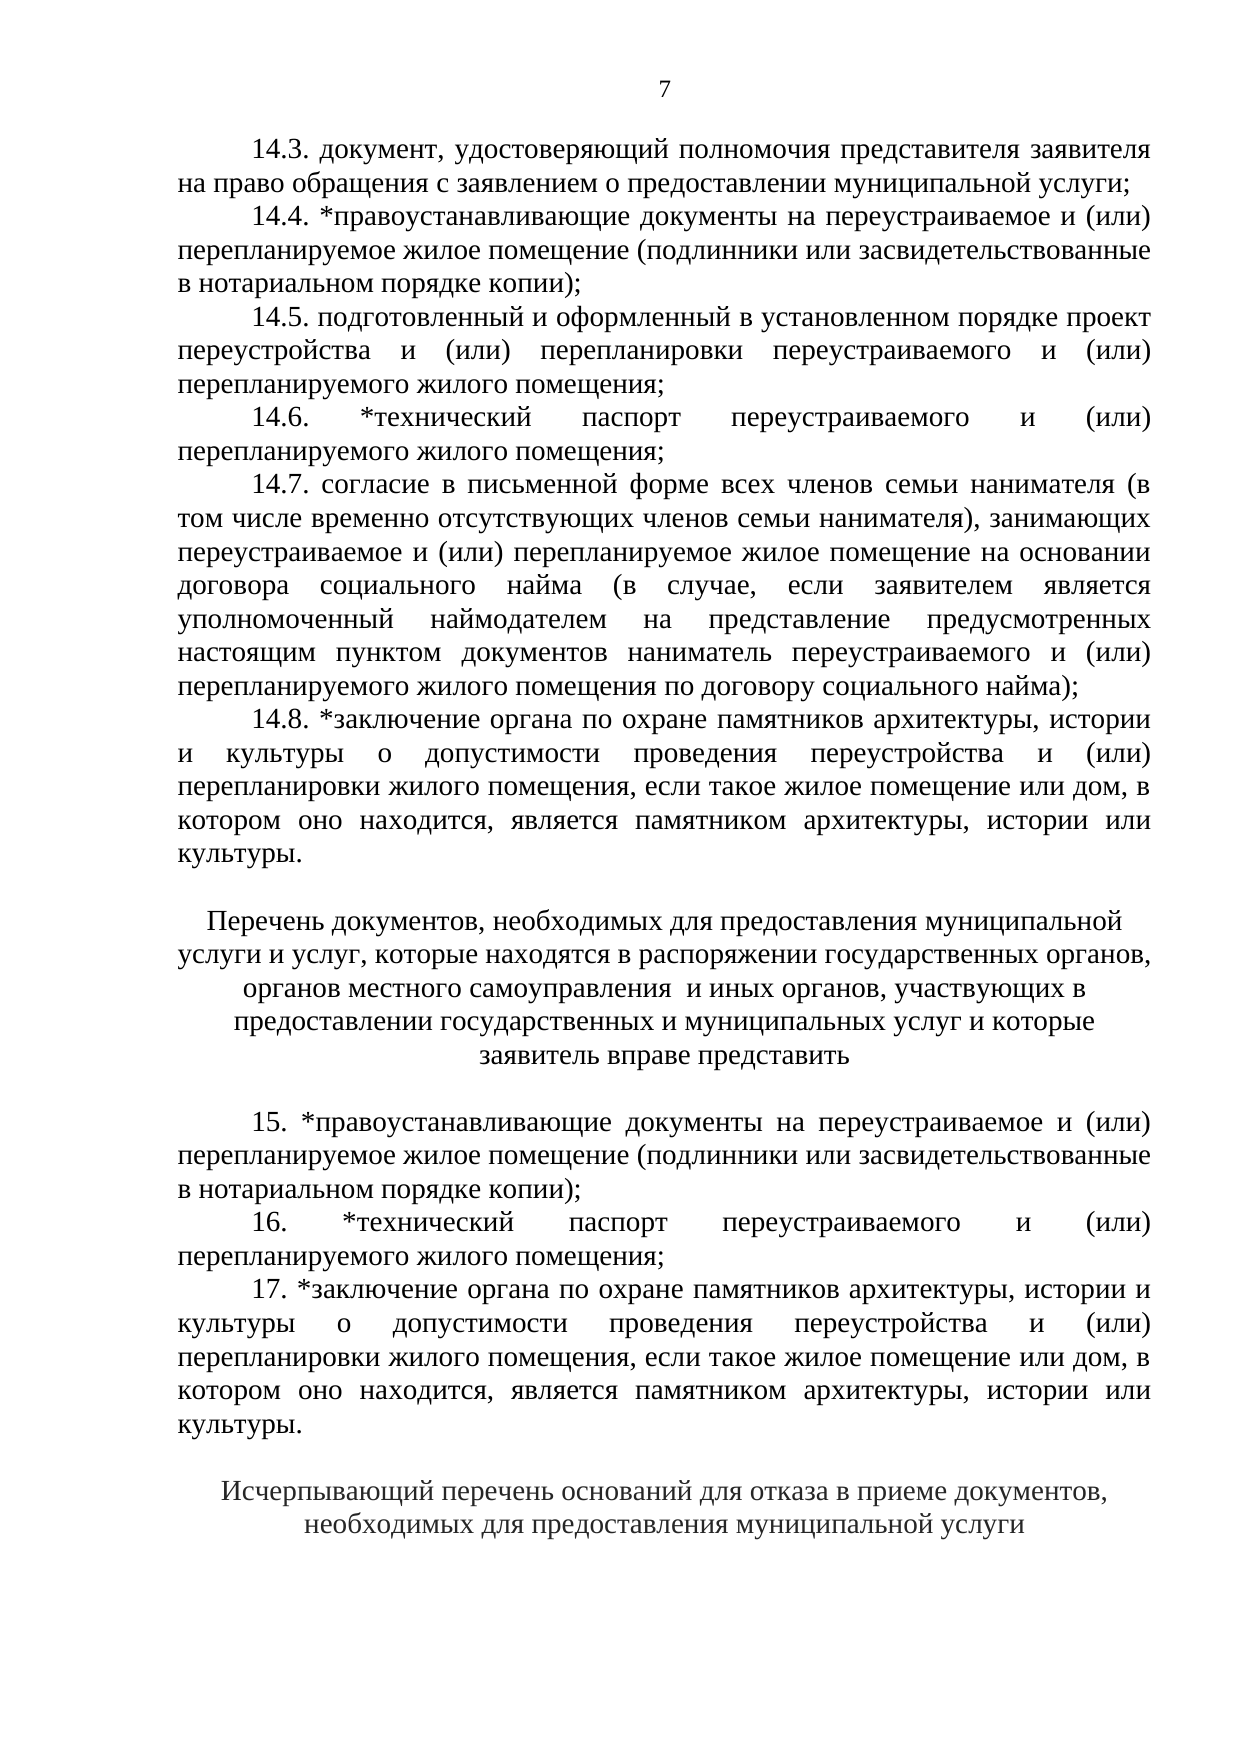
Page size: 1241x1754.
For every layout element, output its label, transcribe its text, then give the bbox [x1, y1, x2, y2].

text Исчерпывающий перечень оснований для отказа в приеме документов, необходимых для предоставления муниципальной услуги [177, 1473, 1152, 1540]
text 14.3. документ, удостоверяющий полномочия представителя заявителя на право обращения с заявлением о предоставлении муниципальной услуги; [177, 131, 1152, 198]
text Перечень документов, необходимых для предоставления муниципальной услуги и услуг, которые находятся в распоряжении государственных органов, органов местного самоуправления и иных органов, участвующих в предоставлении государственных и муниципальных услуг и которые заявитель вправе представить [177, 903, 1152, 1070]
text 14.6. *технический паспорт переустраиваемого и (или) перепланируемого жилого помещения; [177, 399, 1152, 467]
text 14.4. *правоустанавливающие документы на переустраиваемое и (или) перепланируемое жилое помещение (подлинники или засвидетельствованные в нотариальном порядке копии); [177, 198, 1152, 299]
text 17. *заключение органа по охране памятников архитектуры, истории и культуры о допустимости проведения переустройства и (или) перепланировки жилого помещения, если такое жилое помещение или дом, в котором оно находится, является памятником архитектуры, истории или культуры. [177, 1272, 1152, 1439]
text 14.5. подготовленный и оформленный в установленном порядке проект переустройства и (или) перепланировки переустраиваемого и (или) перепланируемого жилого помещения; [177, 299, 1152, 399]
text 14.7. согласие в письменной форме всех членов семьи нанимателя (в том числе временно отсутствующих членов семьи нанимателя), занимающих переустраиваемое и (или) перепланируемое жилое помещение на основании договора социального найма (в случае, если заявителем является уполномоченный наймодателем на представление предусмотренных настоящим пунктом документов наниматель переустраиваемого и (или) перепланируемого жилого помещения по договору социального найма); [177, 467, 1152, 701]
text 15. *правоустанавливающие документы на переустраиваемое и (или) перепланируемое жилое помещение (подлинники или засвидетельствованные в нотариальном порядке копии); [177, 1104, 1152, 1204]
text 14.8. *заключение органа по охране памятников архитектуры, истории и культуры о допустимости проведения переустройства и (или) перепланировки жилого помещения, если такое жилое помещение или дом, в котором оно находится, является памятником архитектуры, истории или культуры. [177, 701, 1152, 869]
text 16. *технический паспорт переустраиваемого и (или) перепланируемого жилого помещения; [177, 1204, 1152, 1272]
